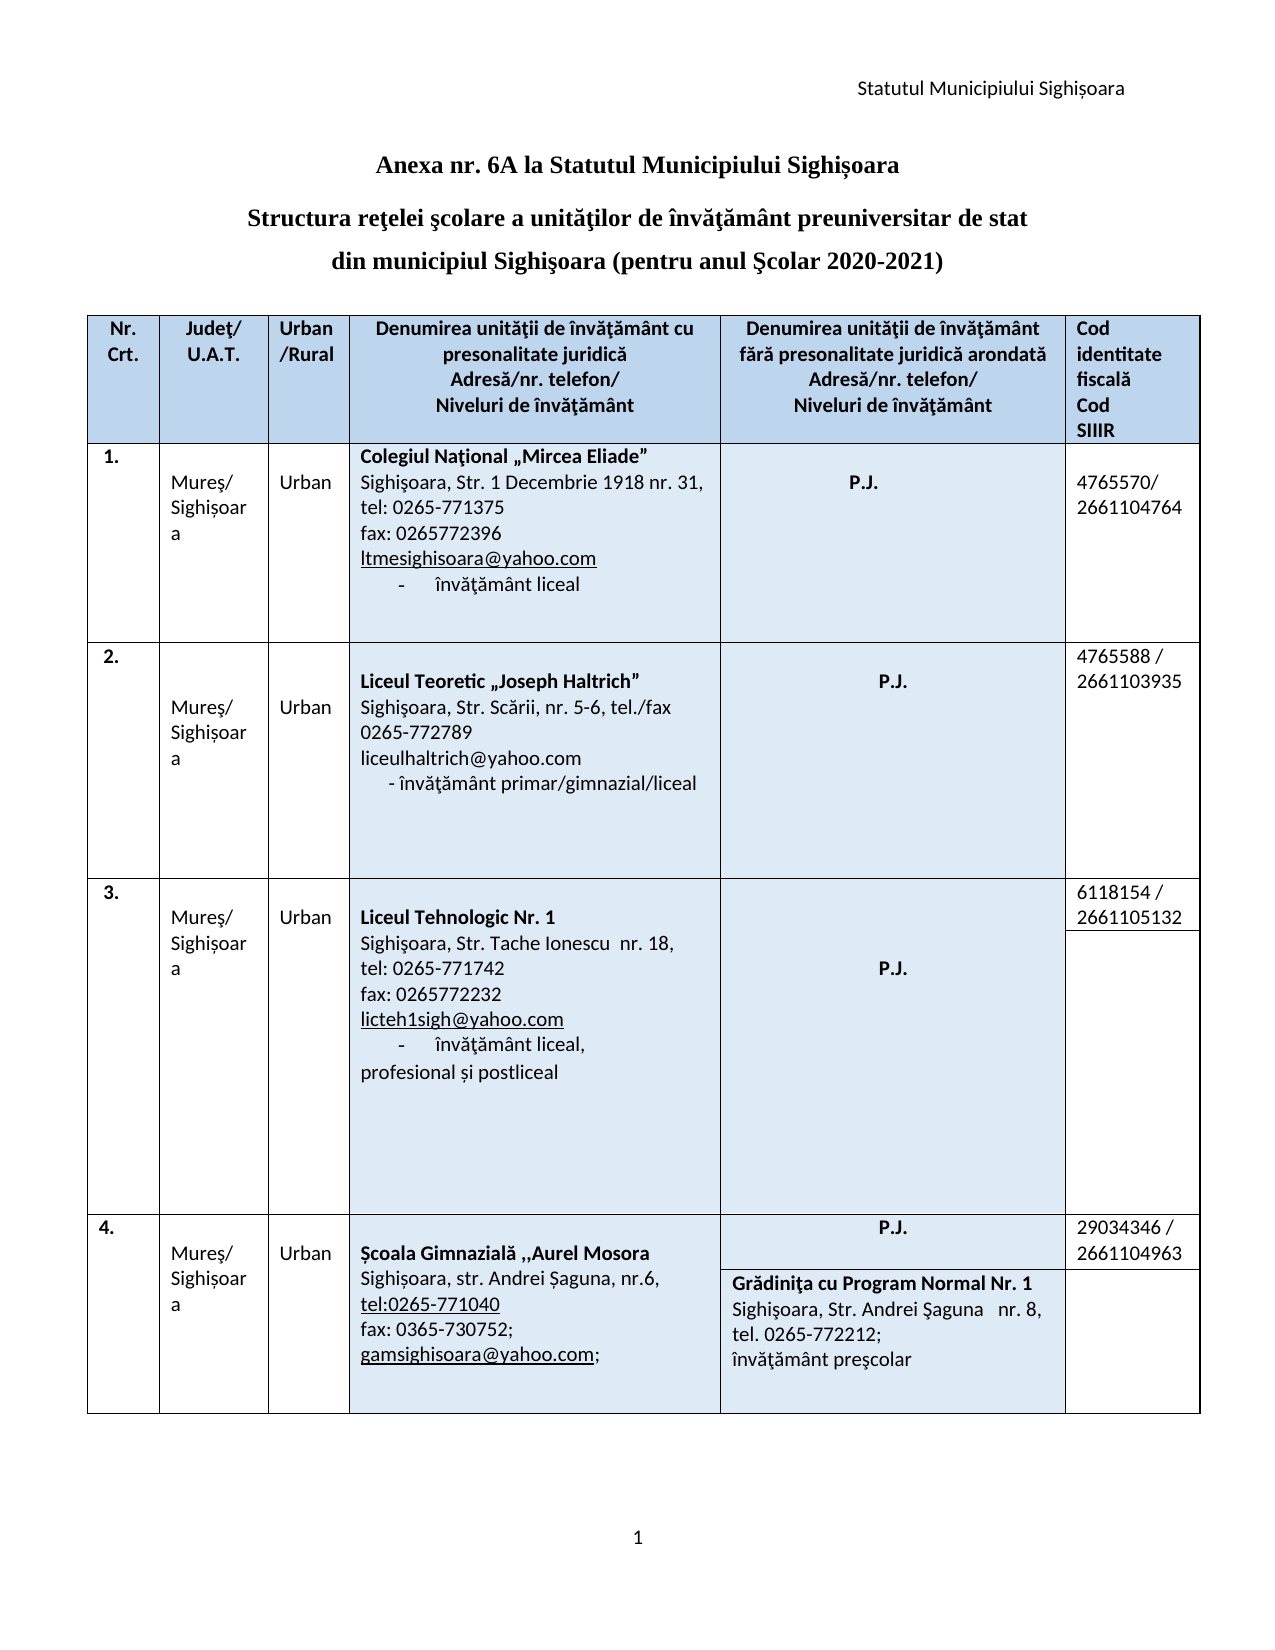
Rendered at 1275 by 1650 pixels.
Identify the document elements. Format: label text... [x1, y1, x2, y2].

table_cell Urban [269, 643, 349, 878]
table_header Nr. Crt. [88, 316, 159, 443]
table_cell Urban [269, 1215, 349, 1413]
table_cell Mureş/ Sighișoara [160, 1215, 268, 1413]
table_cell Mureş/ Sighișoara [160, 444, 268, 642]
table_cell P.J. [721, 1215, 1065, 1269]
table_cell [1066, 931, 1199, 1213]
table_header Judeţ/U.A.T. [160, 316, 268, 443]
table_header Denumirea unităţii de învăţământ fără presonalitate juridică arondată Adresă/nr. telefon/ Niveluri de învăţământ [721, 316, 1065, 443]
table_cell Mureş/ Sighișoara [160, 879, 268, 1213]
table_cell 3. [88, 879, 159, 1213]
subtitle Anexa nr. 6A la Statutul Municipiului Sighișoara [150, 150, 1125, 179]
table_cell 4. [88, 1215, 159, 1413]
table_cell Urban [269, 879, 349, 1213]
table_cell Urban [269, 444, 349, 642]
table_header Denumirea unităţii de învăţământ cu presonalitate juridică Adresă/nr. telefon/ Niveluri de învăţământ [350, 316, 720, 443]
table_cell 6118154 / 2661105132 [1066, 879, 1199, 930]
table_cell Mureş/ Sighișoara [160, 643, 268, 878]
table_cell P.J. [721, 643, 1065, 878]
table_header Cod identitate fiscală Cod SIIIR [1066, 316, 1199, 443]
table_cell 4765588 / 2661103935 [1066, 643, 1199, 878]
table_cell [1066, 1270, 1199, 1413]
table_cell P.J. [721, 879, 1065, 1213]
table_cell 29034346 / 2661104963 [1066, 1215, 1199, 1269]
table_cell Colegiul Naţional „Mircea Eliade” Sighişoara, Str. 1 Decembrie 1918 nr. 31, tel: 0265-771375 fax: 0265772396 ltmesighisoara@yahoo.com învăţământ liceal [350, 444, 720, 642]
table_cell Școala Gimnazială ,,Aurel Mosora Sighișoara, str. Andrei Șaguna, nr.6, tel:0265-771040 fax: 0365-730752; gamsighisoara@yahoo.com; învățământ preșcolar, primar și gimnazial [350, 1215, 720, 1413]
table_cell 4765570/ 2661104764 [1066, 444, 1199, 642]
table_cell P.J. [721, 444, 1065, 642]
text din municipiul Sighişoara (pentru anul Şcolar 2020-2021) [150, 246, 1125, 275]
table_cell Liceul Tehnologic Nr. 1 Sighişoara, Str. Tache Ionescu nr. 18, tel: 0265-771742 fax: 0265772232 licteh1sigh@yahoo.com învăţământ liceal, profesional și postliceal [350, 879, 720, 1213]
table_header Urban/Rural [269, 316, 349, 443]
text Structura reţelei şcolare a unităţilor de învăţământ preuniversitar de stat [150, 203, 1125, 232]
table_cell 1. [88, 444, 159, 642]
table_cell Liceul Teoretic „Joseph Haltrich” Sighişoara, Str. Scării, nr. 5-6, tel./fax 0265-772789 liceulhaltrich@yahoo.com - învăţământ primar/gimnazial/liceal [350, 643, 720, 878]
table_cell 2. [88, 643, 159, 878]
table_cell Grădiniţa cu Program Normal Nr. 1 Sighişoara, Str. Andrei Şaguna nr. 8, tel. 0265-772212; învăţământ preşcolar [721, 1270, 1065, 1413]
